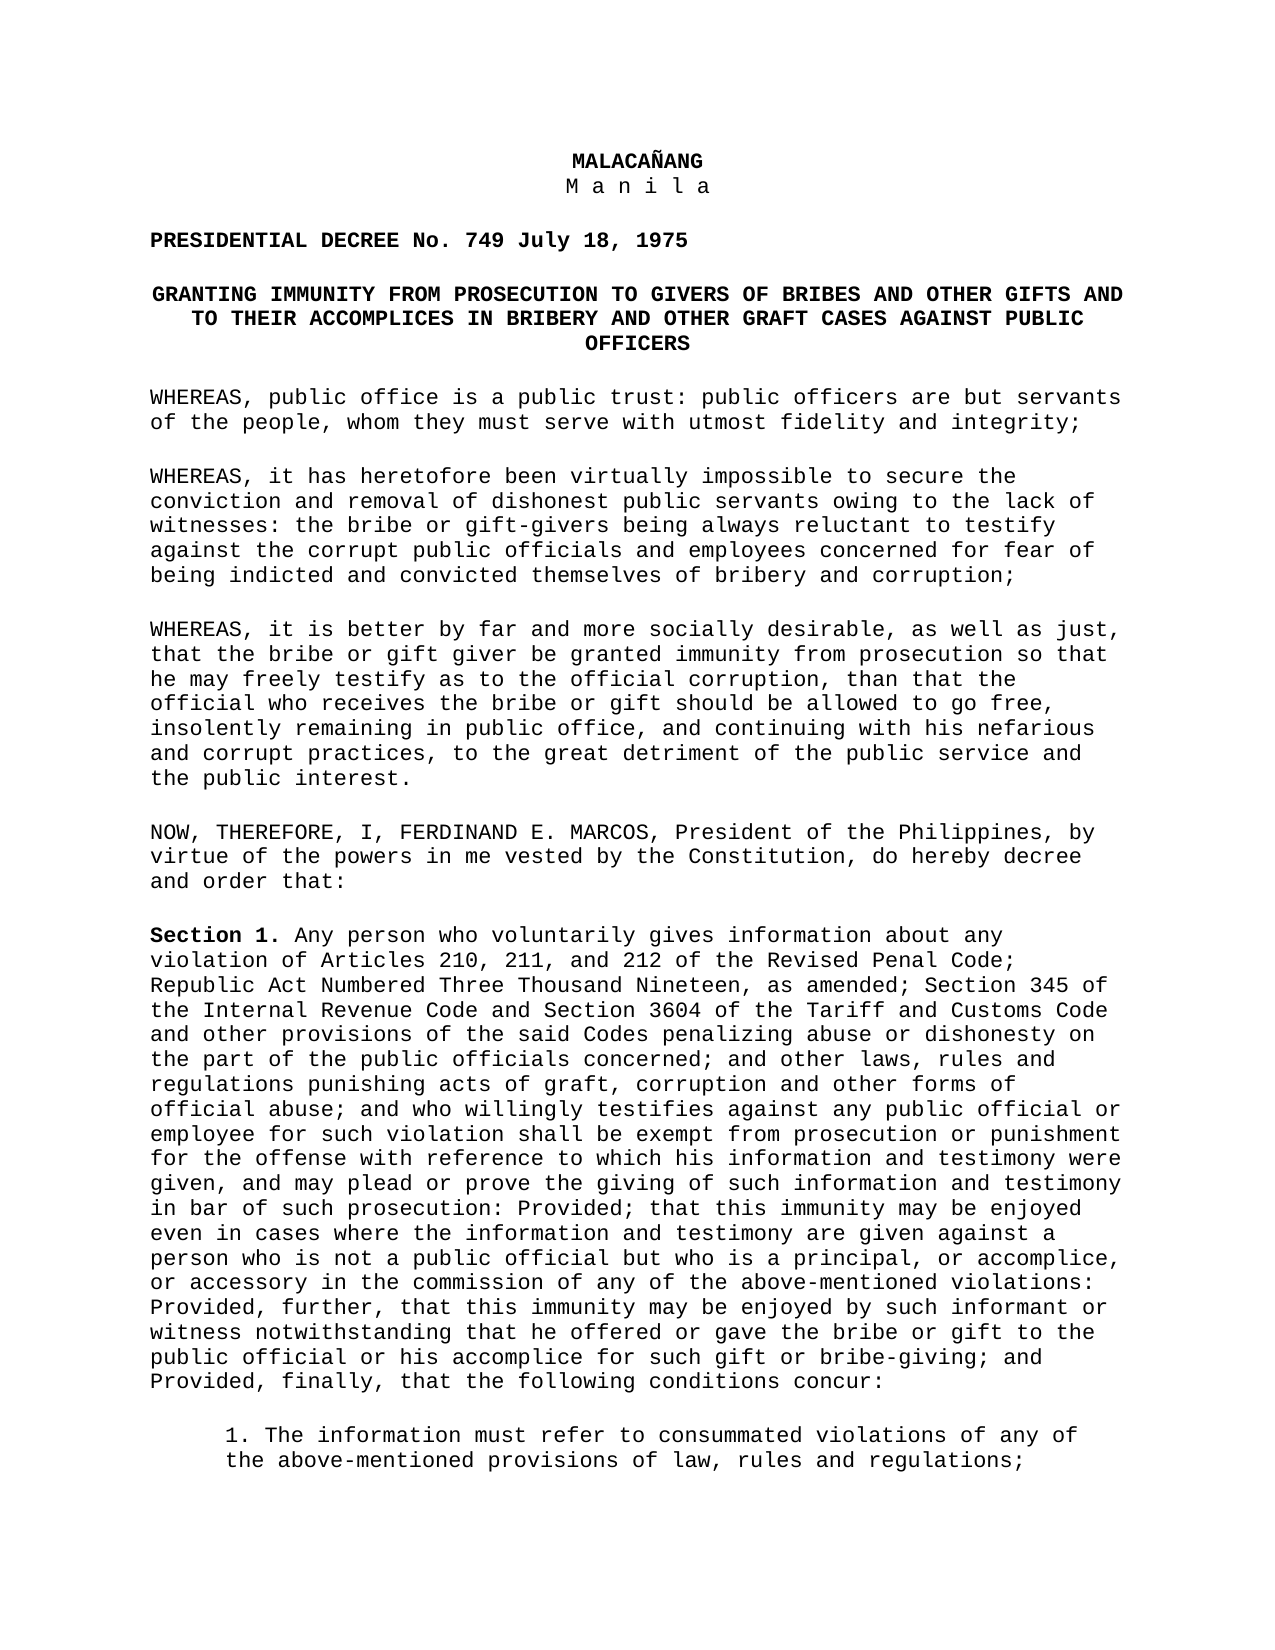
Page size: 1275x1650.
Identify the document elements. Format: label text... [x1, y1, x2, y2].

text MALACAÑANG M a n i l a [150, 150, 1125, 199]
text WHEREAS, public office is a public trust: public officers are but servants of the people, whom they must serve with utmost fidelity and integrity; [150, 386, 1125, 436]
text GRANTING IMMUNITY FROM PROSECUTION TO GIVERS OF BRIBES AND OTHER GIFTS AND TO THEIR ACCOMPLICES IN BRIBERY AND OTHER GRAFT CASES AGAINST PUBLIC OFFICERS [150, 283, 1125, 357]
text WHEREAS, it has heretofore been virtually impossible to secure the conviction and removal of dishonest public servants owing to the lack of witnesses: the bribe or gift-givers being always reluctant to testify against the corrupt public officials and employees concerned for fear of being indicted and convicted themselves of bribery and corruption; [150, 465, 1125, 589]
text PRESIDENTIAL DECREE No. 749 July 18, 1975 [150, 229, 1125, 253]
text Section 1. Any person who voluntarily gives information about any violation of Articles 210, 211, and 212 of the Revised Penal Code; Republic Act Numbered Three Thousand Nineteen, as amended; Section 345 of the Internal Revenue Code and Section 3604 of the Tariff and Customs Code and other provisions of the said Codes penalizing abuse or dishonesty on the part of the public officials concerned; and other laws, rules and regulations punishing acts of graft, corruption and other forms of official abuse; and who willingly testifies against any public official or employee for such violation shall be exempt from prosecution or punishment for the offense with reference to which his information and testimony were given, and may plead or prove the giving of such information and testimony in bar of such prosecution: Provided; that this immunity may be enjoyed even in cases where the information and testimony are given against a person who is not a public official but who is a principal, or accomplice, or accessory in the commission of any of the above-mentioned violations: Provided, further, that this immunity may be enjoyed by such informant or witness notwithstanding that he offered or gave the bribe or gift to the public official or his accomplice for such gift or bribe-giving; and Provided, finally, that the following conditions concur: [150, 924, 1125, 1395]
text NOW, THEREFORE, I, FERDINAND E. MARCOS, President of the Philippines, by virtue of the powers in me vested by the Constitution, do hereby decree and order that: [150, 821, 1125, 895]
text 1. The information must refer to consummated violations of any of the above-mentioned provisions of law, rules and regulations; [225, 1424, 1125, 1474]
text WHEREAS, it is better by far and more socially desirable, as well as just, that the bribe or gift giver be granted immunity from prosecution so that he may freely testify as to the official corruption, than that the official who receives the bribe or gift should be allowed to go free, insolently remaining in public office, and continuing with his nefarious and corrupt practices, to the great detriment of the public service and the public interest. [150, 618, 1125, 792]
